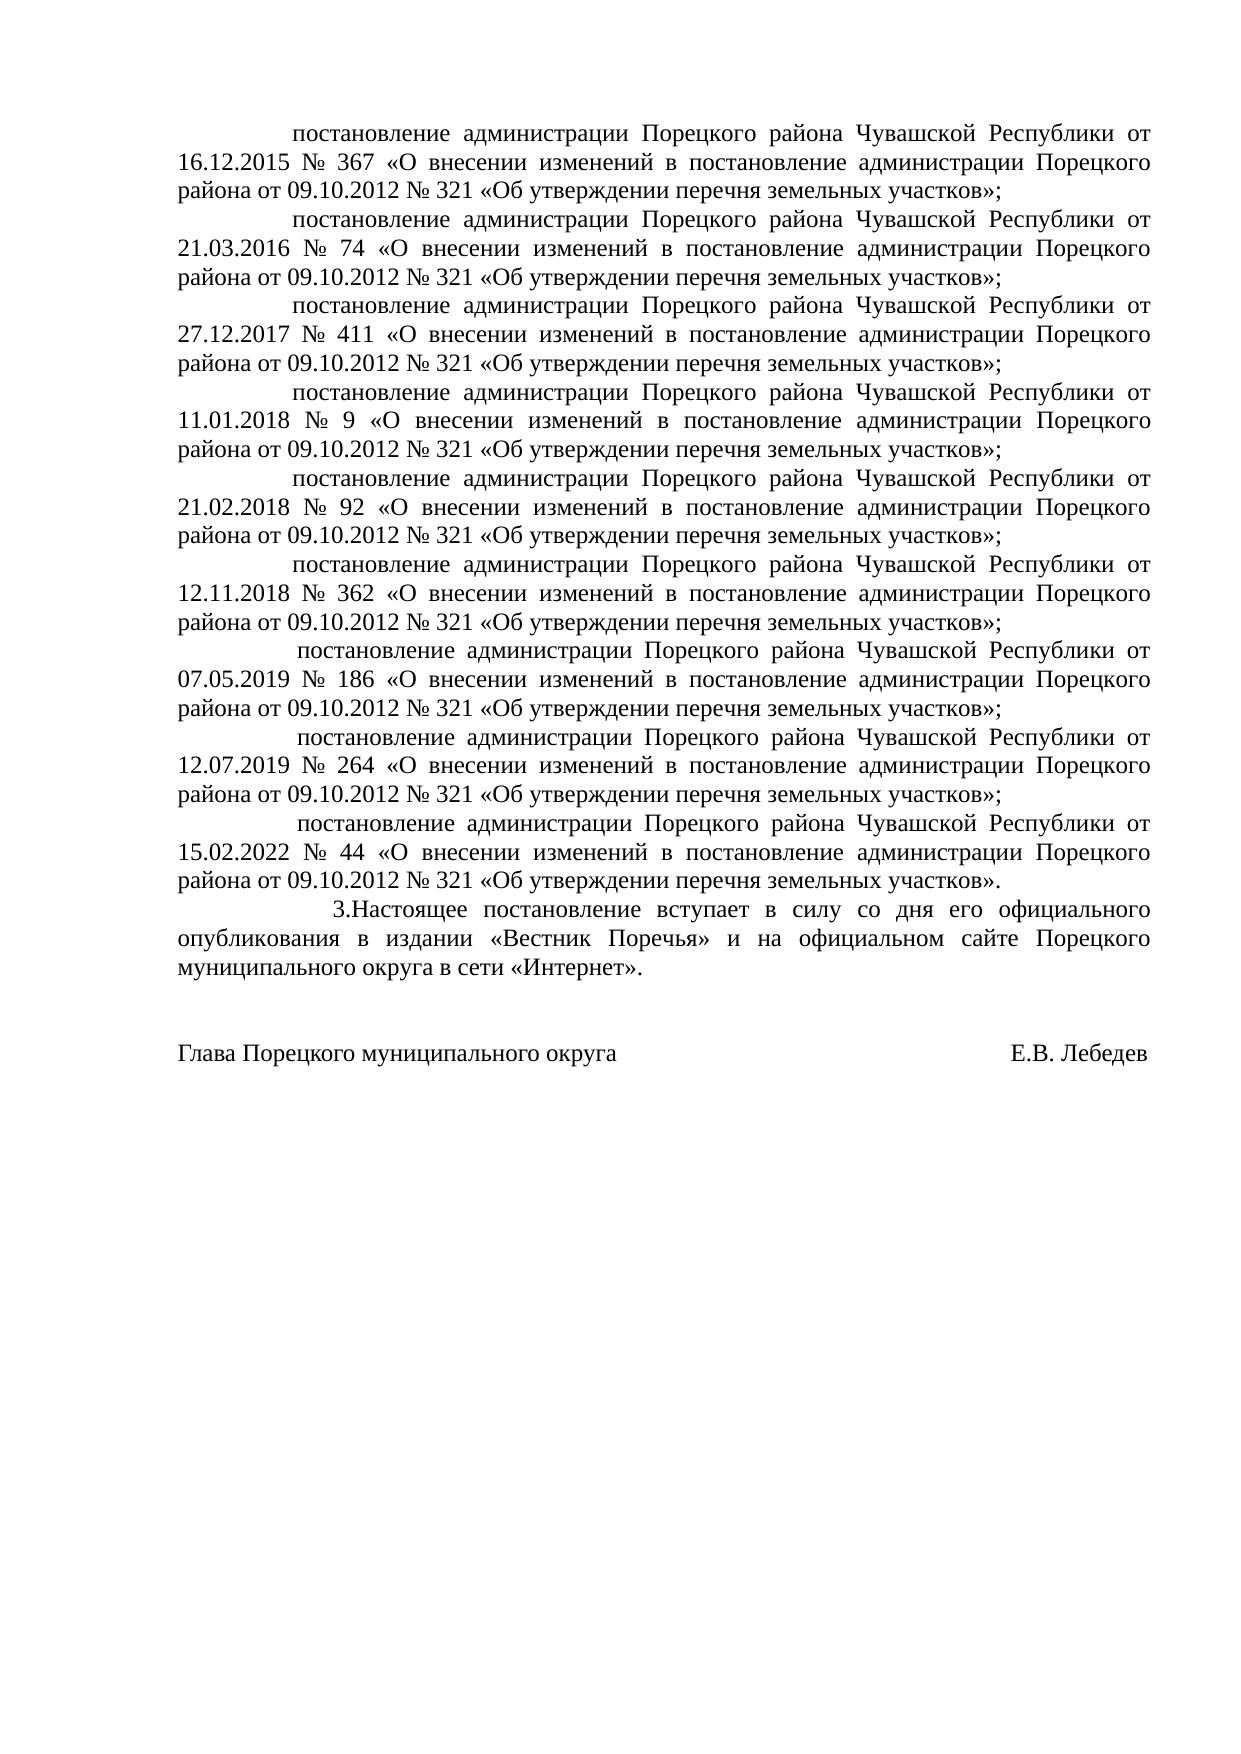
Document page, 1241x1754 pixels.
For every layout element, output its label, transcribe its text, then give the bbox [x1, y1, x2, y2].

text постановление администрации Порецкого района Чувашской Республики от 15.02.2022 № 44 «О внесении изменений в постановление администрации Порецкого района от 09.10.2012 № 321 «Об утверждении перечня земельных участков». [177, 808, 1152, 894]
text постановление администрации Порецкого района Чувашской Республики от 12.07.2019 № 264 «О внесении изменений в постановление администрации Порецкого района от 09.10.2012 № 321 «Об утверждении перечня земельных участков»; [177, 722, 1152, 808]
text постановление администрации Порецкого района Чувашской Республики от 21.03.2016 № 74 «О внесении изменений в постановление администрации Порецкого района от 09.10.2012 № 321 «Об утверждении перечня земельных участков»; [177, 204, 1152, 291]
text Глава Порецкого муниципального округа Е.В. Лебедев [177, 1038, 1152, 1067]
text постановление администрации Порецкого района Чувашской Республики от 11.01.2018 № 9 «О внесении изменений в постановление администрации Порецкого района от 09.10.2012 № 321 «Об утверждении перечня земельных участков»; [177, 377, 1152, 463]
text постановление администрации Порецкого района Чувашской Республики от 12.11.2018 № 362 «О внесении изменений в постановление администрации Порецкого района от 09.10.2012 № 321 «Об утверждении перечня земельных участков»; [177, 549, 1152, 636]
text постановление администрации Порецкого района Чувашской Республики от 07.05.2019 № 186 «О внесении изменений в постановление администрации Порецкого района от 09.10.2012 № 321 «Об утверждении перечня земельных участков»; [177, 636, 1152, 722]
text постановление администрации Порецкого района Чувашской Республики от 21.02.2018 № 92 «О внесении изменений в постановление администрации Порецкого района от 09.10.2012 № 321 «Об утверждении перечня земельных участков»; [177, 463, 1152, 549]
text 3.Настоящее постановление вступает в силу со дня его официального опубликования в издании «Вестник Поречья» и на официальном сайте Порецкого муниципального округа в сети «Интернет». [177, 894, 1152, 981]
text постановление администрации Порецкого района Чувашской Республики от 16.12.2015 № 367 «О внесении изменений в постановление администрации Порецкого района от 09.10.2012 № 321 «Об утверждении перечня земельных участков»; [177, 118, 1152, 204]
text постановление администрации Порецкого района Чувашской Республики от 27.12.2017 № 411 «О внесении изменений в постановление администрации Порецкого района от 09.10.2012 № 321 «Об утверждении перечня земельных участков»; [177, 291, 1152, 377]
